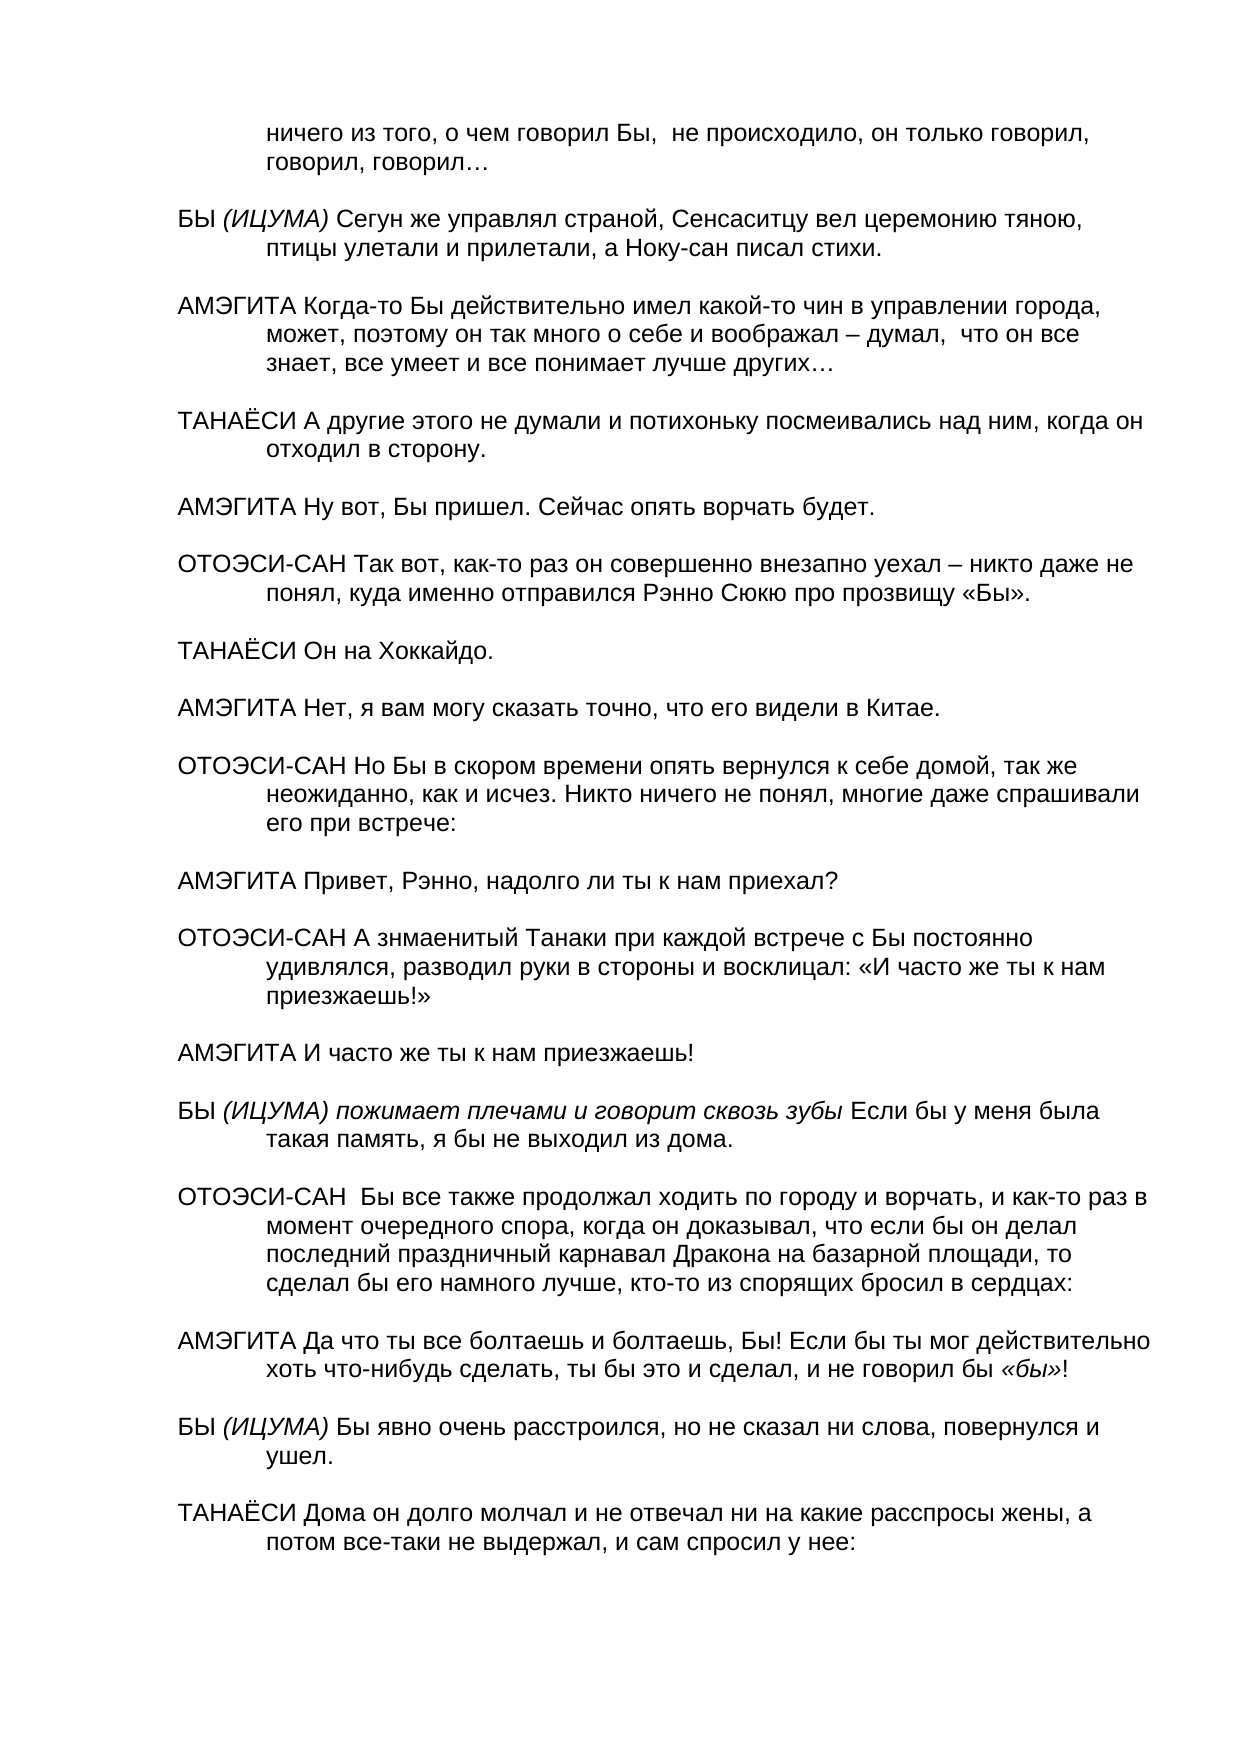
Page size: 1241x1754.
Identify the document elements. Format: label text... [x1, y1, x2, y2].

text АМЭГИТА И часто же ты к нам приезжаешь! [177, 1038, 1152, 1067]
text ОТОЭСИ-САН А знмаенитый Танаки при каждой встрече с Бы постоянно удивлялся, разводил руки в стороны и восклицал: «И часто же ты к нам приезжаешь!» [177, 923, 1152, 1009]
text ТАНАЁСИ Он на Хоккайдо. [177, 636, 1152, 664]
text АМЭГИТА Привет, Рэнно, надолго ли ты к нам приехал? [177, 866, 1152, 894]
text ТАНАЁСИ А другие этого не думали и потихоньку посмеивались над ним, когда он отходил в сторону. [177, 406, 1152, 463]
text ОТОЭСИ-САН Так вот, как-то раз он совершенно внезапно уехал – никто даже не понял, куда именно отправился Рэнно Сюкю про прозвищу «Бы». [177, 549, 1152, 607]
text БЫ (ИЦУМА) Бы явно очень расстроился, но не сказал ни слова, повернулся и ушел. [177, 1412, 1152, 1469]
text ТАНАЁСИ Дома он долго молчал и не отвечал ни на какие расспросы жены, а потом все-таки не выдержал, и сам спросил у нее: [177, 1498, 1152, 1556]
text ОТОЭСИ-САН Но Бы в скором времени опять вернулся к себе домой, так же неожиданно, как и исчез. Никто ничего не понял, многие даже спрашивали его при встрече: [177, 751, 1152, 837]
text БЫ (ИЦУМА) Сегун же управлял страной, Сенсаситцу вел церемонию тяною, птицы улетали и прилетали, а Ноку-сан писал стихи. [177, 204, 1152, 262]
text АМЭГИТА Нет, я вам могу сказать точно, что его видели в Китае. [177, 693, 1152, 722]
text ОТОЭСИ-САН Бы все также продолжал ходить по городу и ворчать, и как-то раз в момент очередного спора, когда он доказывал, что если бы он делал последний праздничный карнавал Дракона на базарной площади, то сделал бы его намного лучше, кто-то из спорящих бросил в сердцах: [177, 1182, 1152, 1297]
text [177, 118, 1152, 176]
text АМЭГИТА Когда-то Бы действительно имел какой-то чин в управлении города, может, поэтому он так много о себе и воображал – думал, что он все знает, все умеет и все понимает лучше других… [177, 291, 1152, 377]
text АМЭГИТА Да что ты все болтаешь и болтаешь, Бы! Если бы ты мог действительно хоть что-нибудь сделать, ты бы это и сделал, и не говорил бы «бы»! [177, 1326, 1152, 1383]
text АМЭГИТА Ну вот, Бы пришел. Сейчас опять ворчать будет. [177, 492, 1152, 521]
text БЫ (ИЦУМА) пожимает плечами и говорит сквозь зубы Если бы у меня была такая память, я бы не выходил из дома. [177, 1096, 1152, 1153]
